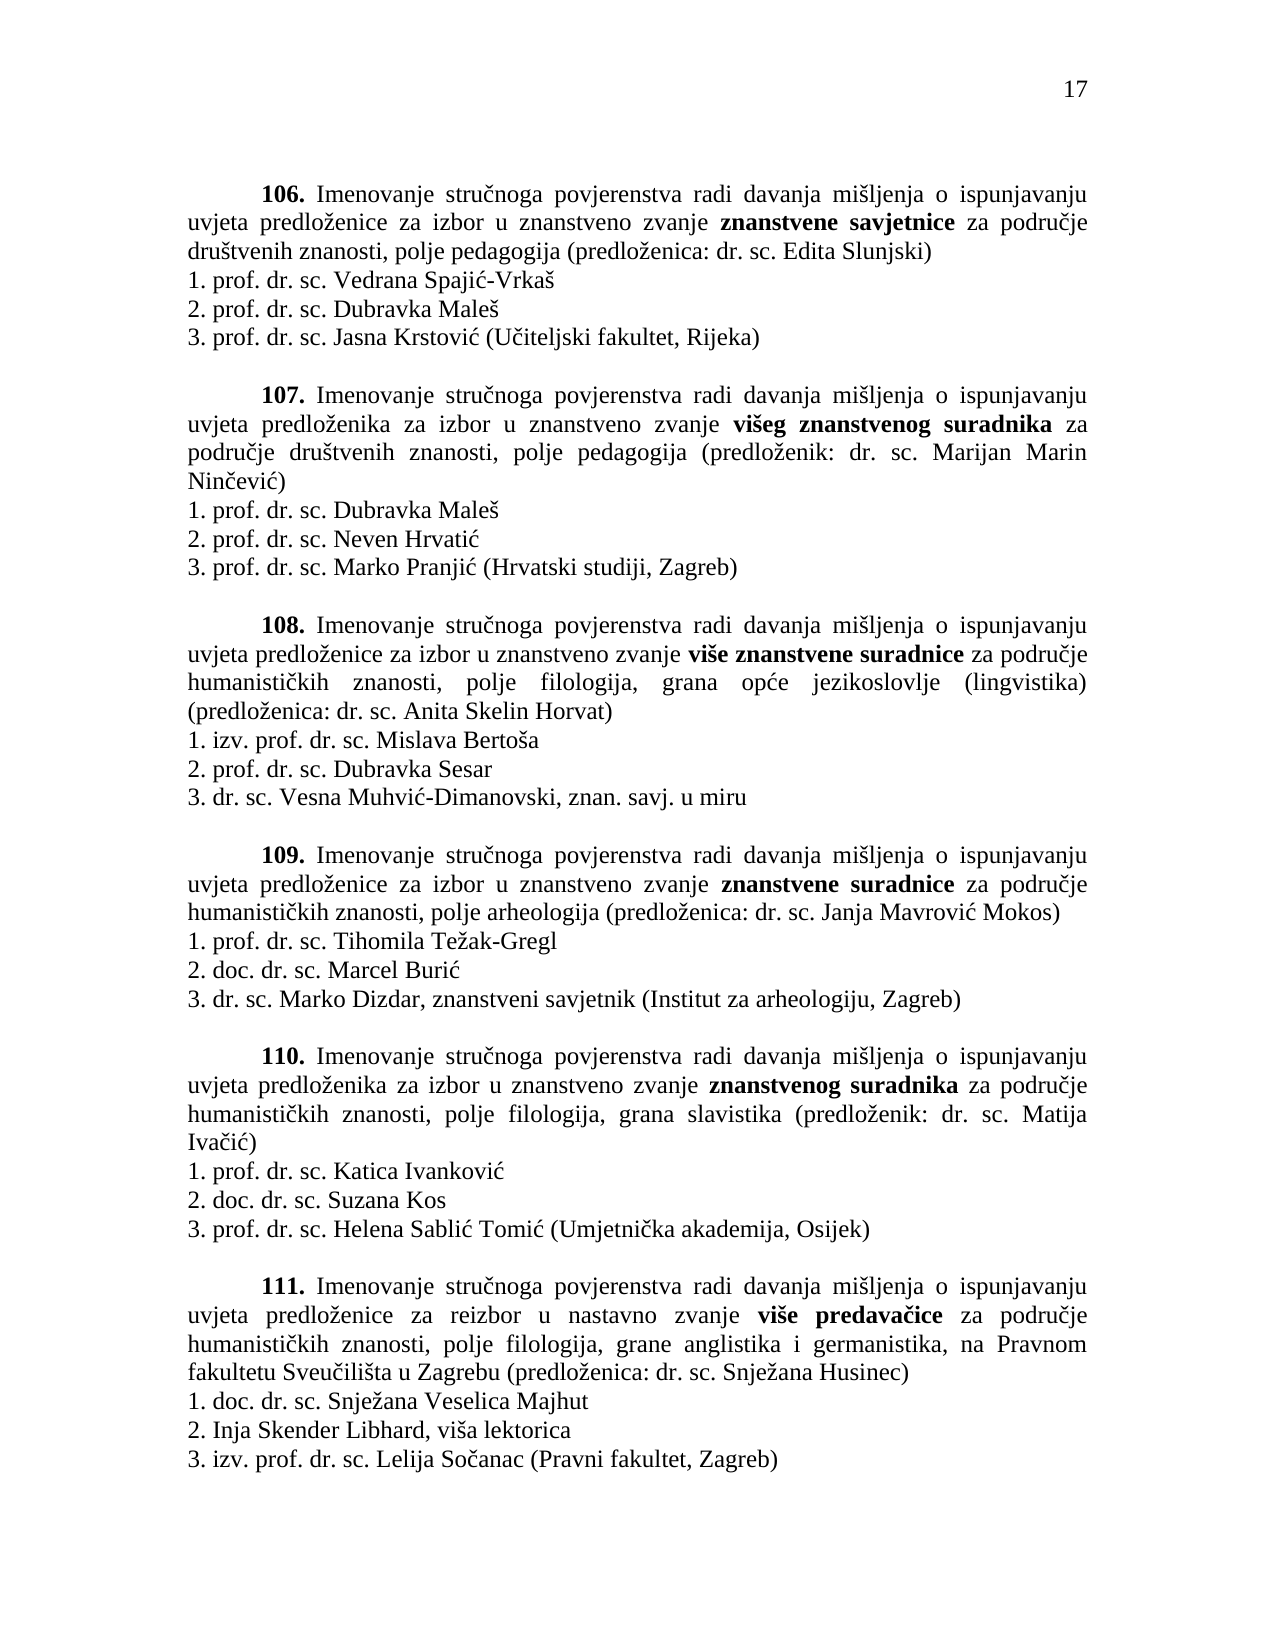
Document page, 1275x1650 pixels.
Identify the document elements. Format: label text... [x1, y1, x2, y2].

text 2. doc. dr. sc. Suzana Kos [187, 1185, 1088, 1214]
text 1. prof. dr. sc. Tihomila Težak-Gregl [187, 926, 1088, 955]
text 3. prof. dr. sc. Jasna Krstović (Učiteljski fakultet, Rijeka) [187, 322, 1088, 351]
text 3. prof. dr. sc. Marko Pranjić (Hrvatski studiji, Zagreb) [187, 552, 1088, 581]
text 1. izv. prof. dr. sc. Mislava Bertoša [187, 725, 1088, 754]
text 108. Imenovanje stručnoga povjerenstva radi davanja mišljenja o ispunjavanju uvjeta predloženice za izbor u znanstveno zvanje više znanstvene suradnice za područje humanističkih znanosti, polje filologija, grana opće jezikoslovlje (lingvistika) (predloženica: dr. sc. Anita Skelin Horvat) [187, 610, 1088, 725]
text 106. Imenovanje stručnoga povjerenstva radi davanja mišljenja o ispunjavanju uvjeta predloženice za izbor u znanstveno zvanje znanstvene savjetnice za područje društvenih znanosti, polje pedagogija (predloženica: dr. sc. Edita Slunjski) [187, 179, 1088, 265]
text 3. dr. sc. Marko Dizdar, znanstveni savjetnik (Institut za arheologiju, Zagreb) [187, 984, 1088, 1012]
text 107. Imenovanje stručnoga povjerenstva radi davanja mišljenja o ispunjavanju uvjeta predloženika za izbor u znanstveno zvanje višeg znanstvenog suradnika za područje društvenih znanosti, polje pedagogija (predloženik: dr. sc. Marijan Marin Ninčević) [187, 380, 1088, 495]
text 109. Imenovanje stručnoga povjerenstva radi davanja mišljenja o ispunjavanju uvjeta predloženice za izbor u znanstveno zvanje znanstvene suradnice za područje humanističkih znanosti, polje arheologija (predloženica: dr. sc. Janja Mavrović Mokos) [187, 840, 1088, 926]
text 2. Inja Skender Libhard, viša lektorica [187, 1415, 1088, 1444]
text 2. prof. dr. sc. Dubravka Maleš [187, 294, 1088, 322]
text 111. Imenovanje stručnoga povjerenstva radi davanja mišljenja o ispunjavanju uvjeta predloženice za reizbor u nastavno zvanje više predavačice za područje humanističkih znanosti, polje filologija, grane anglistika i germanistika, na Pravnom fakultetu Sveučilišta u Zagrebu (predloženica: dr. sc. Snježana Husinec) [187, 1271, 1088, 1386]
text 2. doc. dr. sc. Marcel Burić [187, 955, 1088, 984]
text 3. prof. dr. sc. Helena Sablić Tomić (Umjetnička akademija, Osijek) [187, 1214, 1088, 1242]
text 3. izv. prof. dr. sc. Lelija Sočanac (Pravni fakultet, Zagreb) [187, 1444, 1088, 1472]
text 110. Imenovanje stručnoga povjerenstva radi davanja mišljenja o ispunjavanju uvjeta predloženika za izbor u znanstveno zvanje znanstvenog suradnika za područje humanističkih znanosti, polje filologija, grana slavistika (predloženik: dr. sc. Matija Ivačić) [187, 1041, 1088, 1156]
text 3. dr. sc. Vesna Muhvić-Dimanovski, znan. savj. u miru [187, 782, 1088, 811]
text 1. prof. dr. sc. Katica Ivanković [187, 1156, 1088, 1185]
text 1. doc. dr. sc. Snježana Veselica Majhut [187, 1386, 1088, 1415]
text 1. prof. dr. sc. Dubravka Maleš [187, 495, 1088, 524]
text 2. prof. dr. sc. Neven Hrvatić [187, 524, 1088, 552]
text 2. prof. dr. sc. Dubravka Sesar [187, 754, 1088, 782]
text 1. prof. dr. sc. Vedrana Spajić-Vrkaš [187, 265, 1088, 294]
